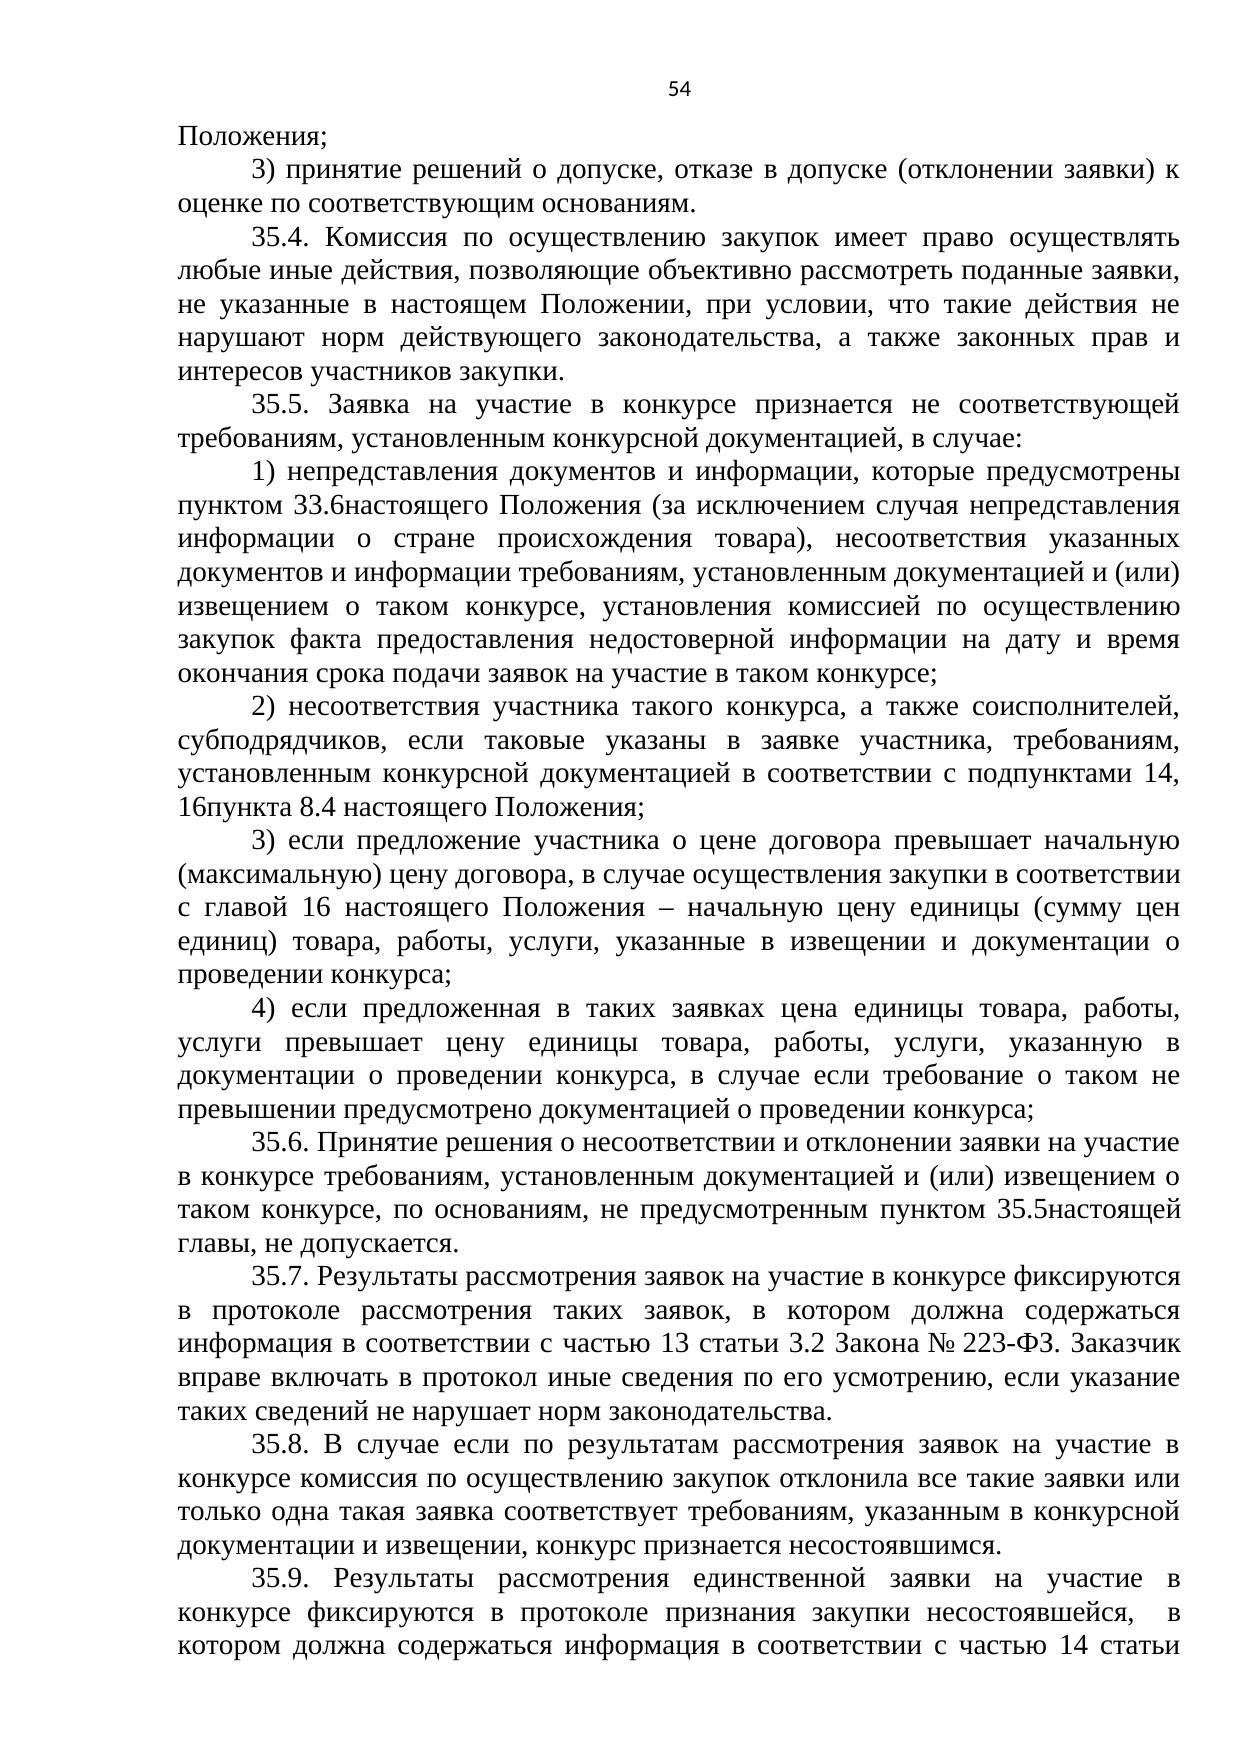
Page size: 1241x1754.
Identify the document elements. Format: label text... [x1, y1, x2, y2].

text 3) принятие решений о допуске, отказе в допуске (отклонении заявки) к оценке по соответствующим основаниям. [177, 152, 1181, 219]
text 35.5. Заявка на участие в конкурсе признается не соответствующей требованиям, установленным конкурсной документацией, в случае: [177, 386, 1181, 453]
text 35.6. Принятие решения о несоответствии и отклонении заявки на участие в конкурсе требованиям, установленным документацией и (или) извещением о таком конкурсе, по основаниям, не предусмотренным пунктом 35.5настоящей главы, не допускается. [177, 1124, 1181, 1258]
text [177, 118, 1181, 152]
text 1) непредставления документов и информации, которые предусмотрены пунктом 33.6настоящего Положения (за исключением случая непредставления информации о стране происхождения товара), несоответствия указанных документов и информации требованиям, установленным документацией и (или) извещением о таком конкурсе, установления комиссией по осуществлению закупок факта предоставления недостоверной информации на дату и время окончания срока подачи заявок на участие в таком конкурсе; [177, 453, 1181, 688]
text 35.8. В случае если по результатам рассмотрения заявок на участие в конкурсе комиссия по осуществлению закупок отклонила все такие заявки или только одна такая заявка соответствует требованиям, указанным в конкурсной документации и извещении, конкурс признается несостоявшимся. [177, 1426, 1181, 1560]
text 3) если предложение участника о цене договора превышает начальную (максимальную) цену договора, в случае осуществления закупки в соответствии с главой 16 настоящего Положения – начальную цену единицы (сумму цен единиц) товара, работы, услуги, указанные в извещении и документации о проведении конкурса; [177, 822, 1181, 990]
text 35.4. Комиссия по осуществлению закупок имеет право осуществлять любые иные действия, позволяющие объективно рассмотреть поданные заявки, не указанные в настоящем Положении, при условии, что такие действия не нарушают норм действующего законодательства, а также законных прав и интересов участников закупки. [177, 219, 1181, 386]
text 35.7. Результаты рассмотрения заявок на участие в конкурсе фиксируются в протоколе рассмотрения таких заявок, в котором должна содержаться информация в соответствии с частью 13 статьи 3.2 Закона № 223-ФЗ. Заказчик вправе включать в протокол иные сведения по его усмотрению, если указание таких сведений не нарушает норм законодательства. [177, 1258, 1181, 1426]
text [177, 1560, 1181, 1661]
text 4) если предложенная в таких заявках цена единицы товара, работы, услуги превышает цену единицы товара, работы, услуги, указанную в документации о проведении конкурса, в случае если требование о таком не превышении предусмотрено документацией о проведении конкурса; [177, 990, 1181, 1124]
text 2) несоответствия участника такого конкурса, а также соисполнителей, субподрядчиков, если таковые указаны в заявке участника, требованиям, установленным конкурсной документацией в соответствии с подпунктами 14, 16пункта 8.4 настоящего Положения; [177, 688, 1181, 822]
